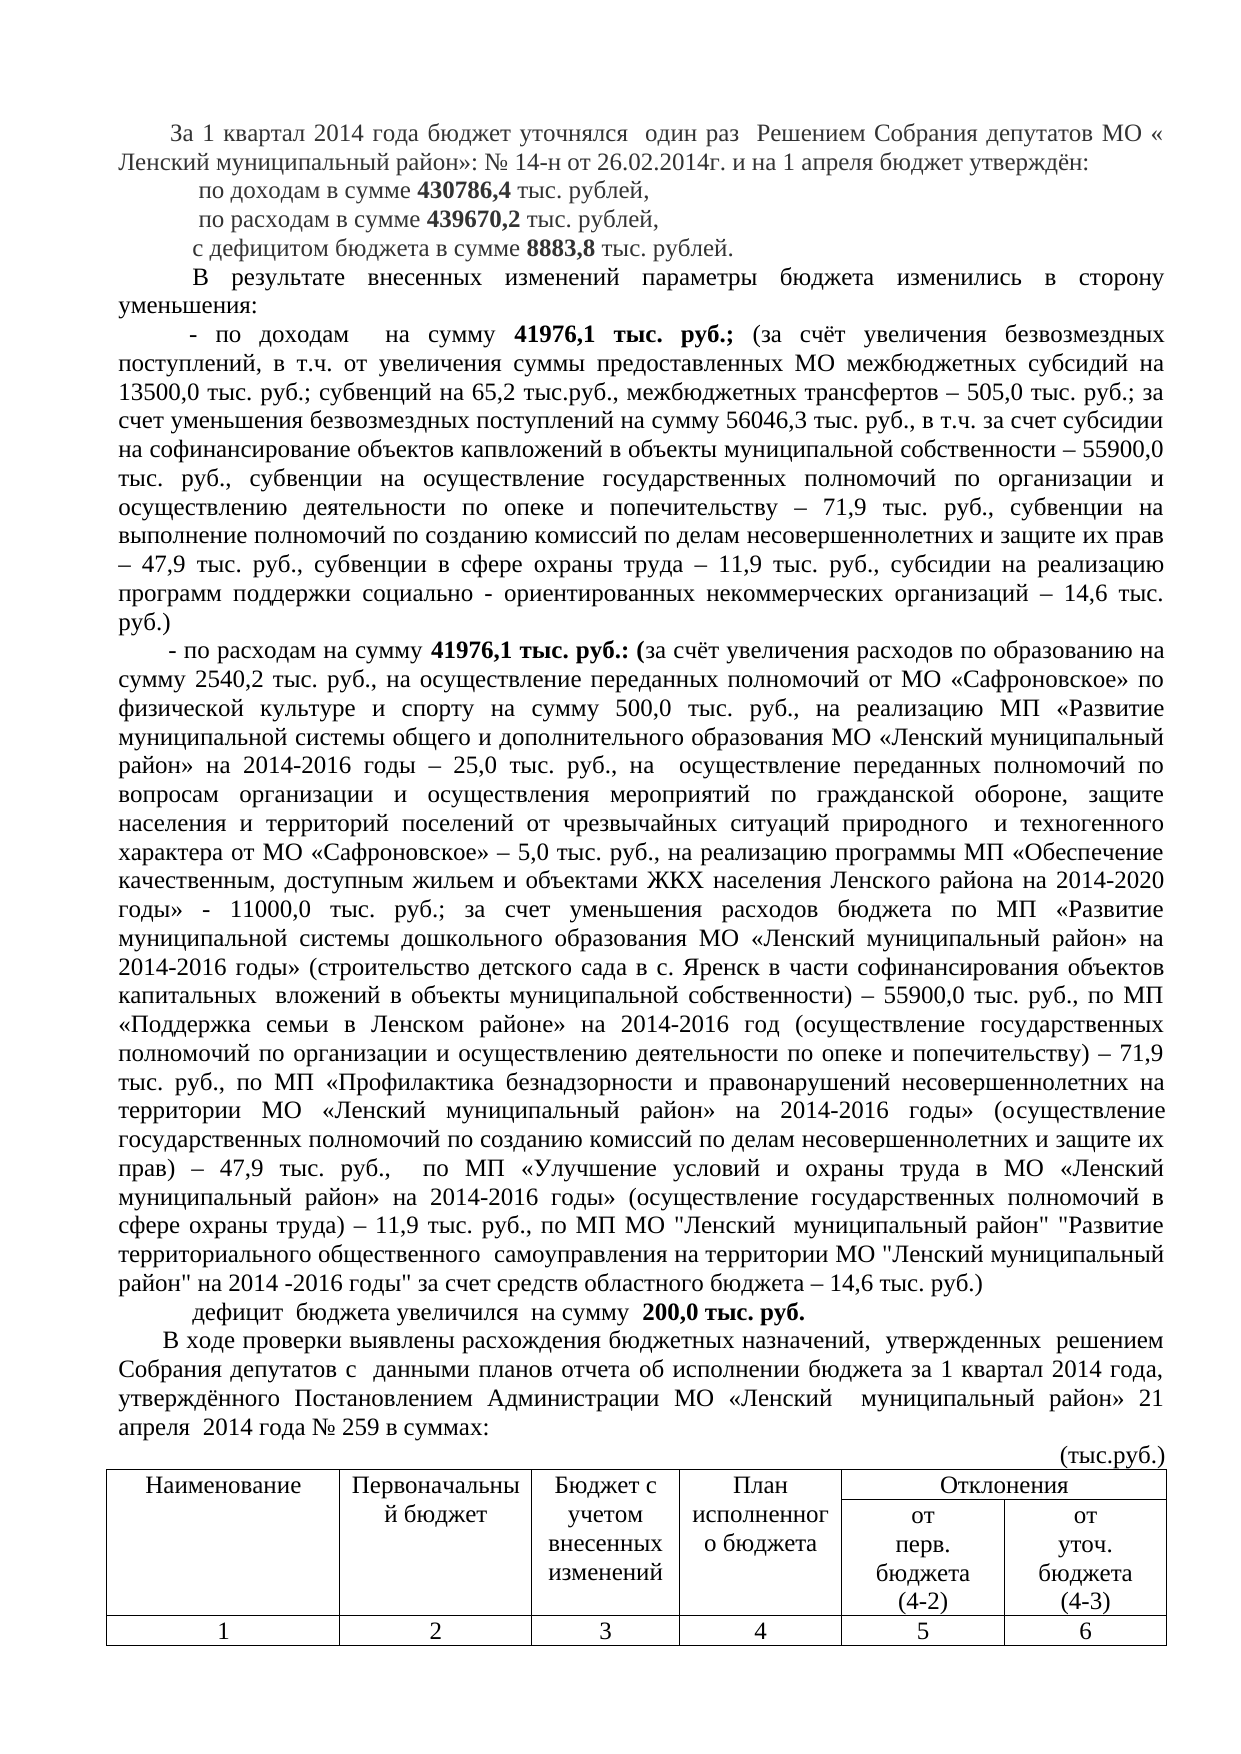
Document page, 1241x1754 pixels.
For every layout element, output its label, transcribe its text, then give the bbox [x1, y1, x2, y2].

text (тыс.руб.) [118, 1441, 1165, 1469]
text - по расходам на сумму 41976,1 тыс. руб.: (за счёт увеличения расходов по образованию на сумму 2540,2 тыс. руб., на осуществление переданных полномочий от МО «Сафроновское» по физической культуре и спорту на сумму 500,0 тыс. руб., на реализацию МП «Развитие муниципальной системы общего и дополнительного образования МО «Ленский муниципальный район» на 2014-2016 годы – 25,0 тыс. руб., на осуществление переданных полномочий по вопросам организации и осуществления мероприятий по гражданской обороне, защите населения и территорий поселений от чрезвычайных ситуаций природного и техногенного характера от МО «Сафроновское» – 5,0 тыс. руб., на реализацию программы МП «Обеспечение качественным, доступным жильем и объектами ЖКХ населения Ленского района на 2014-2020 годы» - 11000,0 тыс. руб.; за счет уменьшения расходов бюджета по МП «Развитие муниципальной системы дошкольного образования МО «Ленский муниципальный район» на 2014-2016 годы» (строительство детского сада в с. Яренск в части софинансирования объектов капитальных вложений в объекты муниципальной собственности) – 55900,0 тыс. руб., по МП «Поддержка семьи в Ленском районе» на 2014-2016 год (осуществление государственных полномочий по организации и осуществлению деятельности по опеке и попечительству) – 71,9 тыс. руб., по МП «Профилактика безнадзорности и правонарушений несовершеннолетних на территории МО «Ленский муниципальный район» на 2014-2016 годы» (осуществление государственных полномочий по созданию комиссий по делам несовершеннолетних и защите их прав) – 47,9 тыс. руб., по МП «Улучшение условий и охраны труда в МО «Ленский муниципальный район» на 2014-2016 годы» (осуществление государственных полномочий в сфере охраны труда) – 11,9 тыс. руб., по МП МО "Ленский муниципальный район" "Развитие территориального общественного самоуправления на территории МО "Ленский муниципальный район" на 2014 -2016 годы" за счет средств областного бюджета – 14,6 тыс. руб.) [118, 636, 1165, 1297]
text по доходам в сумме 430786,4 тыс. рублей, [118, 176, 1165, 204]
table_cell 2 [340, 1616, 531, 1645]
table_cell 1 [107, 1616, 339, 1645]
text За 1 квартал 2014 года бюджет уточнялся один раз Решением Собрания депутатов МО « Ленский муниципальный район»: № 14-н от 26.02.2014г. и на 1 апреля бюджет утверждён: [118, 118, 1165, 176]
text В результате внесенных изменений параметры бюджета изменились в сторону уменьшения: [118, 262, 1165, 319]
table_header Наименование [107, 1470, 339, 1615]
table_header Первоначальный бюджет [340, 1470, 531, 1615]
text В ходе проверки выявлены расхождения бюджетных назначений, утвержденных решением Собрания депутатов с данными планов отчета об исполнении бюджета за 1 квартал 2014 года, утверждённого Постановлением Администрации МО «Ленский муниципальный район» 21 апреля 2014 года № 259 в суммах: [118, 1326, 1165, 1441]
table_cell 4 [680, 1616, 841, 1645]
text дефицит бюджета увеличился на сумму 200,0 тыс. руб. [118, 1297, 1165, 1326]
table_header Отклонения [842, 1470, 1166, 1499]
text по расходам в сумме 439670,2 тыс. рублей, [118, 204, 1165, 233]
table_cell от уточ. бюджета (4-3) [1005, 1500, 1166, 1615]
table_cell 6 [1005, 1616, 1166, 1645]
text - по доходам на сумму 41976,1 тыс. руб.; (за счёт увеличения безвозмездных поступлений, в т.ч. от увеличения суммы предоставленных МО межбюджетных субсидий на 13500,0 тыс. руб.; субвенций на 65,2 тыс.руб., межбюджетных трансфертов – 505,0 тыс. руб.; за счет уменьшения безвозмездных поступлений на сумму 56046,3 тыс. руб., в т.ч. за счет субсидии на софинансирование объектов капвложений в объекты муниципальной собственности – 55900,0 тыс. руб., субвенции на осуществление государственных полномочий по организации и осуществлению деятельности по опеке и попечительству – 71,9 тыс. руб., субвенции на выполнение полномочий по созданию комиссий по делам несовершеннолетних и защите их прав – 47,9 тыс. руб., субвенции в сфере охраны труда – 11,9 тыс. руб., субсидии на реализацию программ поддержки социально - ориентированных некоммерческих организаций – 14,6 тыс. руб.) [118, 319, 1165, 636]
table_header Бюджет с учетом внесенных изменений [532, 1470, 679, 1615]
text с дефицитом бюджета в сумме 8883,8 тыс. рублей. [118, 233, 1165, 262]
table_cell 3 [532, 1616, 679, 1645]
table_cell 5 [842, 1616, 1004, 1645]
table_header План исполненного бюджета [680, 1470, 841, 1615]
table_cell от перв. бюджета (4-2) [842, 1500, 1004, 1615]
